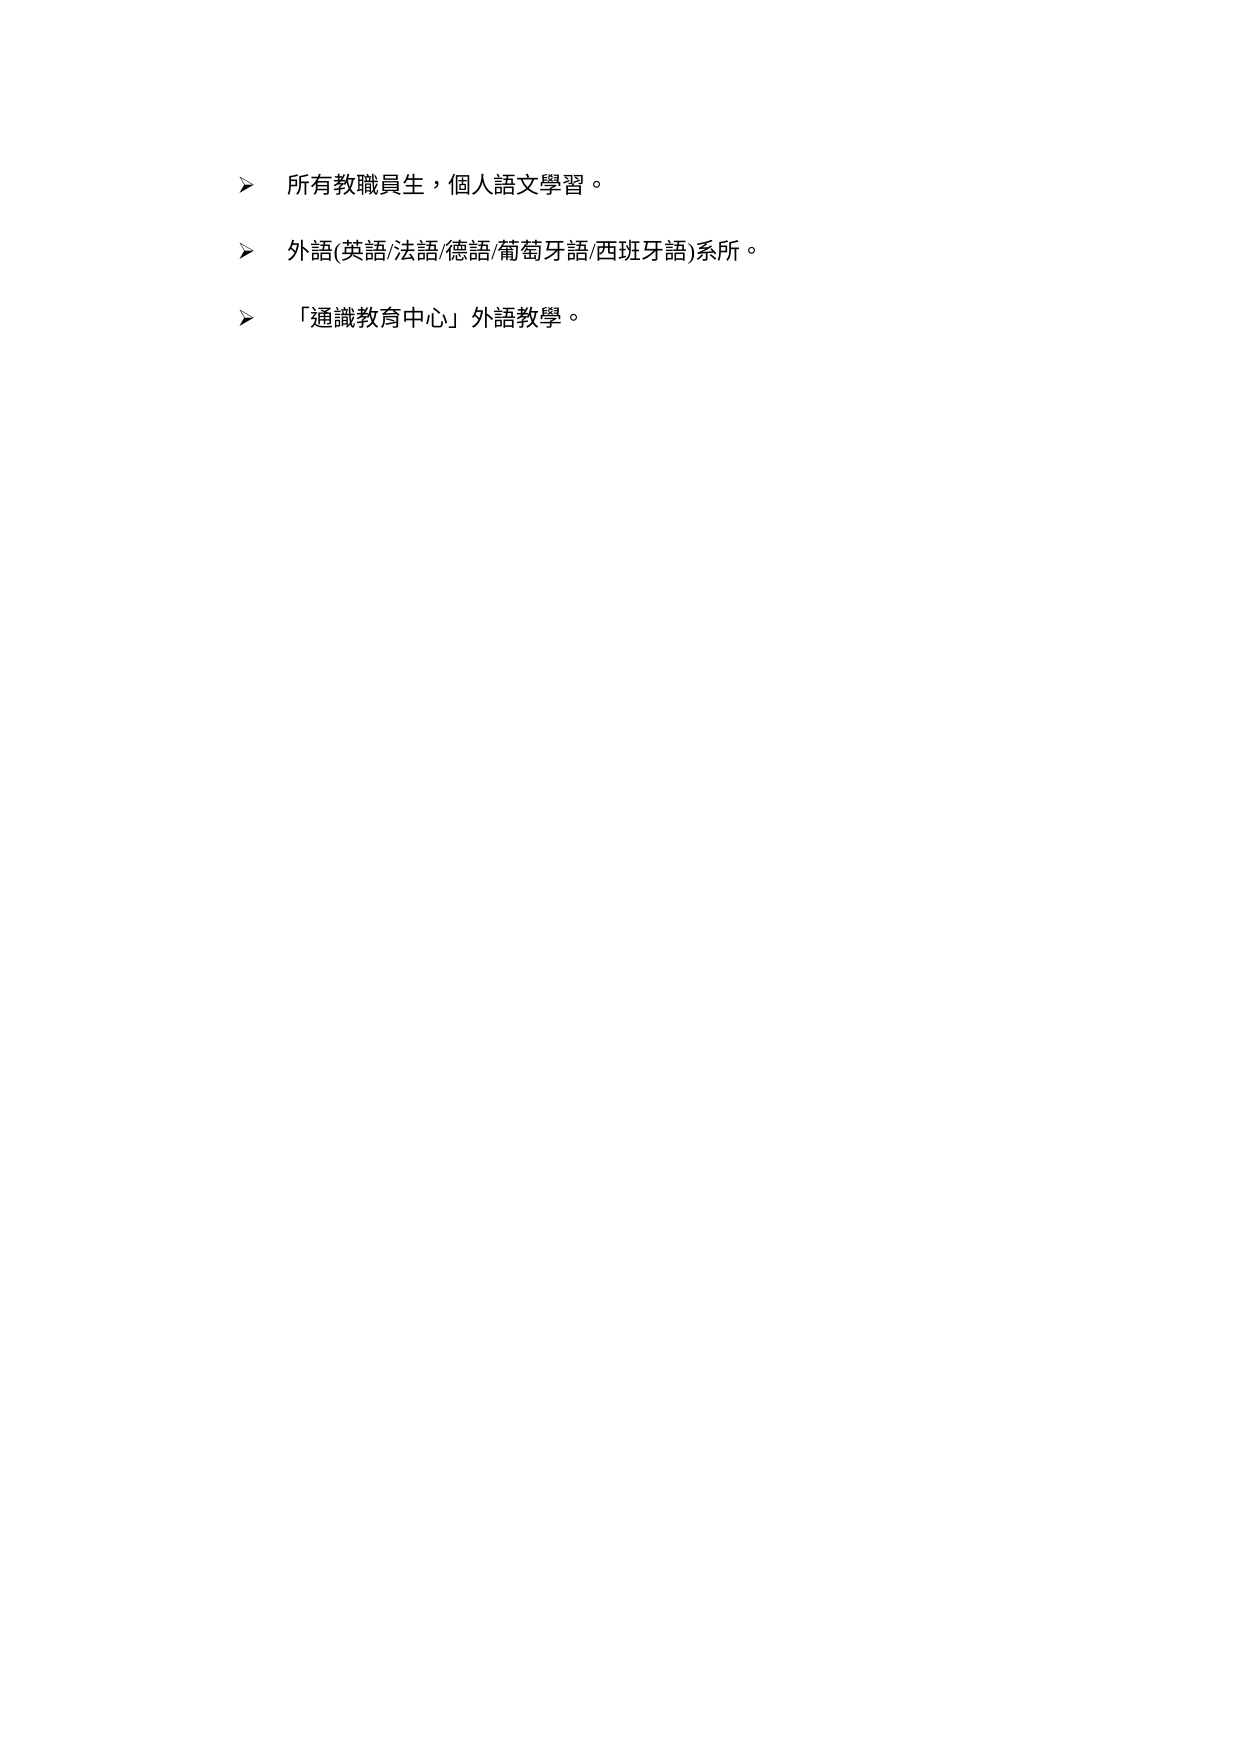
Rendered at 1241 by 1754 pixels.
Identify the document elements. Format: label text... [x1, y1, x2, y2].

list 所有教職員生，個人語文學習。 [237, 164, 1053, 202]
list 「通識教育中心」外語教學。 [237, 298, 1053, 335]
list 外語(英語/法語/德語/葡萄牙語/西班牙語)系所。 [237, 231, 1053, 269]
